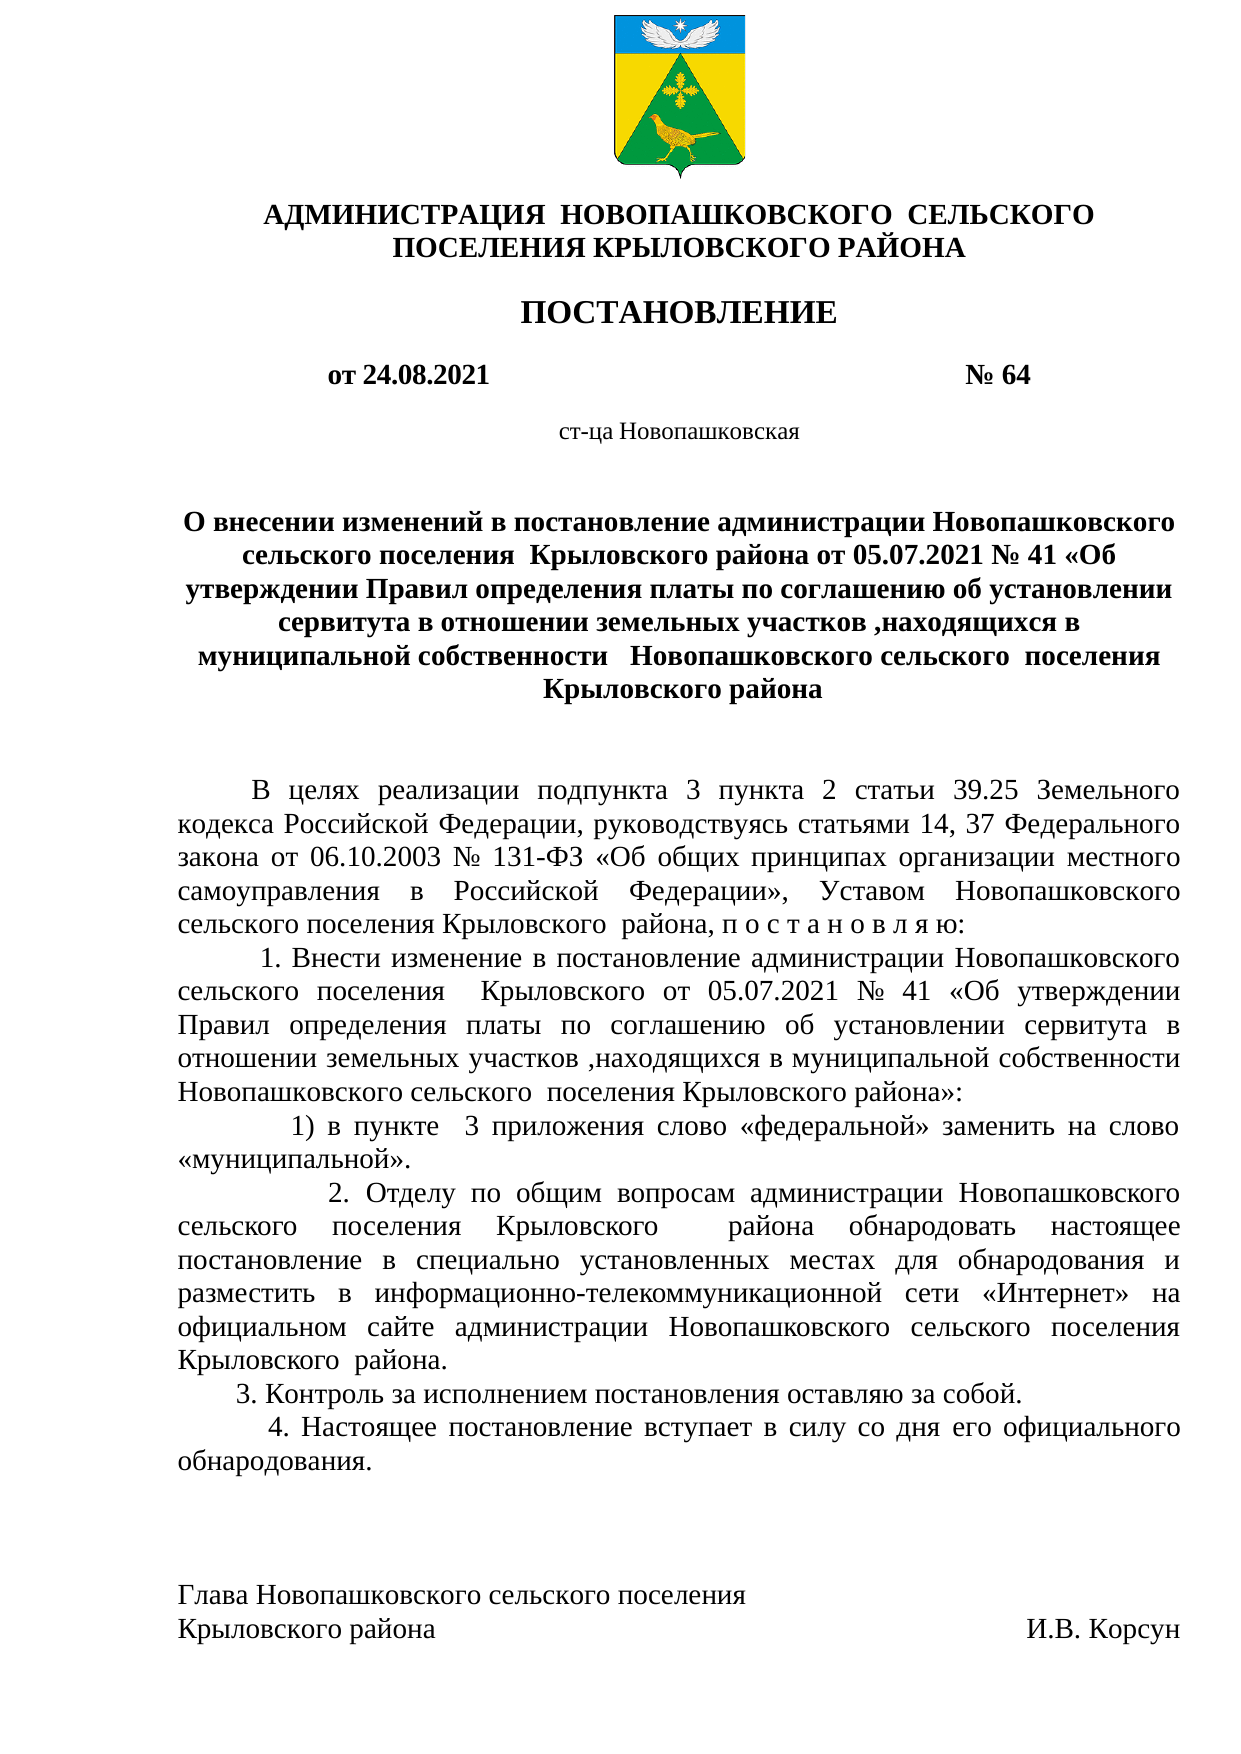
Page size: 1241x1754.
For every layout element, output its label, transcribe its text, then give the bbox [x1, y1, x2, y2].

text 4. Настоящее постановление вступает в силу со дня его официального обнародования. [177, 1409, 1181, 1477]
text АДМИНИСТРАЦИЯ НОВОПАШКОВСКОГО СЕЛЬСКОГО ПОСЕЛЕНИЯ КРЫЛОВСКОГО РАЙОНА [177, 197, 1181, 264]
picture [676, 21, 686, 31]
text от 24.08.2021 № 64 [177, 357, 1181, 391]
text В целях реализации подпункта 3 пункта 2 статьи 39.25 Земельного кодекса Российской Федерации, руководствуясь статьями 14, 37 Федерального закона от 06.10.2003 № 131-ФЗ «Об общих принципах организации местного самоуправления в Российской Федерации», Уставом Новопашковского сельского поселения Крыловского района, п о с т а н о в л я ю: [177, 772, 1181, 940]
text 1. Внести изменение в постановление администрации Новопашковского сельского поселения Крыловского от 05.07.2021 № 41 «Об утверждении Правил определения платы по соглашению об установлении сервитута в отношении земельных участков ,находящихся в муниципальной собственности Новопашковского сельского поселения Крыловского района»: [177, 940, 1181, 1108]
text О внесении изменений в постановление администрации Новопашковского сельского поселения Крыловского района от 05.07.2021 № 41 «Об утверждении Правил определения платы по соглашению об установлении сервитута в отношении земельных участков ,находящихся в муниципальной собственности Новопашковского сельского поселения [177, 504, 1181, 672]
text ПОСТАНОВЛЕНИЕ [177, 292, 1181, 330]
text Глава Новопашковского сельского поселения [177, 1577, 1181, 1611]
text Крыловского района И.В. Корсун [177, 1611, 1181, 1644]
picture [614, 53, 746, 179]
text 2. Отделу по общим вопросам администрации Новопашковского сельского поселения Крыловского района обнародовать настоящее постановление в специально установленных местах для обнародования и разместить в информационно-телекоммуникационной сети «Интернет» на официальном сайте администрации Новопашковского сельского поселения Крыловского района. [177, 1175, 1181, 1376]
text 1) в пункте 3 приложения слово «федеральной» заменить на слово «муниципальной». [177, 1108, 1181, 1175]
picture [642, 21, 720, 49]
text 3. Контроль за исполнением постановления оставляю за собой. [177, 1376, 1181, 1409]
text ст-ца Новопашковская [177, 416, 1181, 445]
text Крыловского района [177, 672, 1181, 705]
